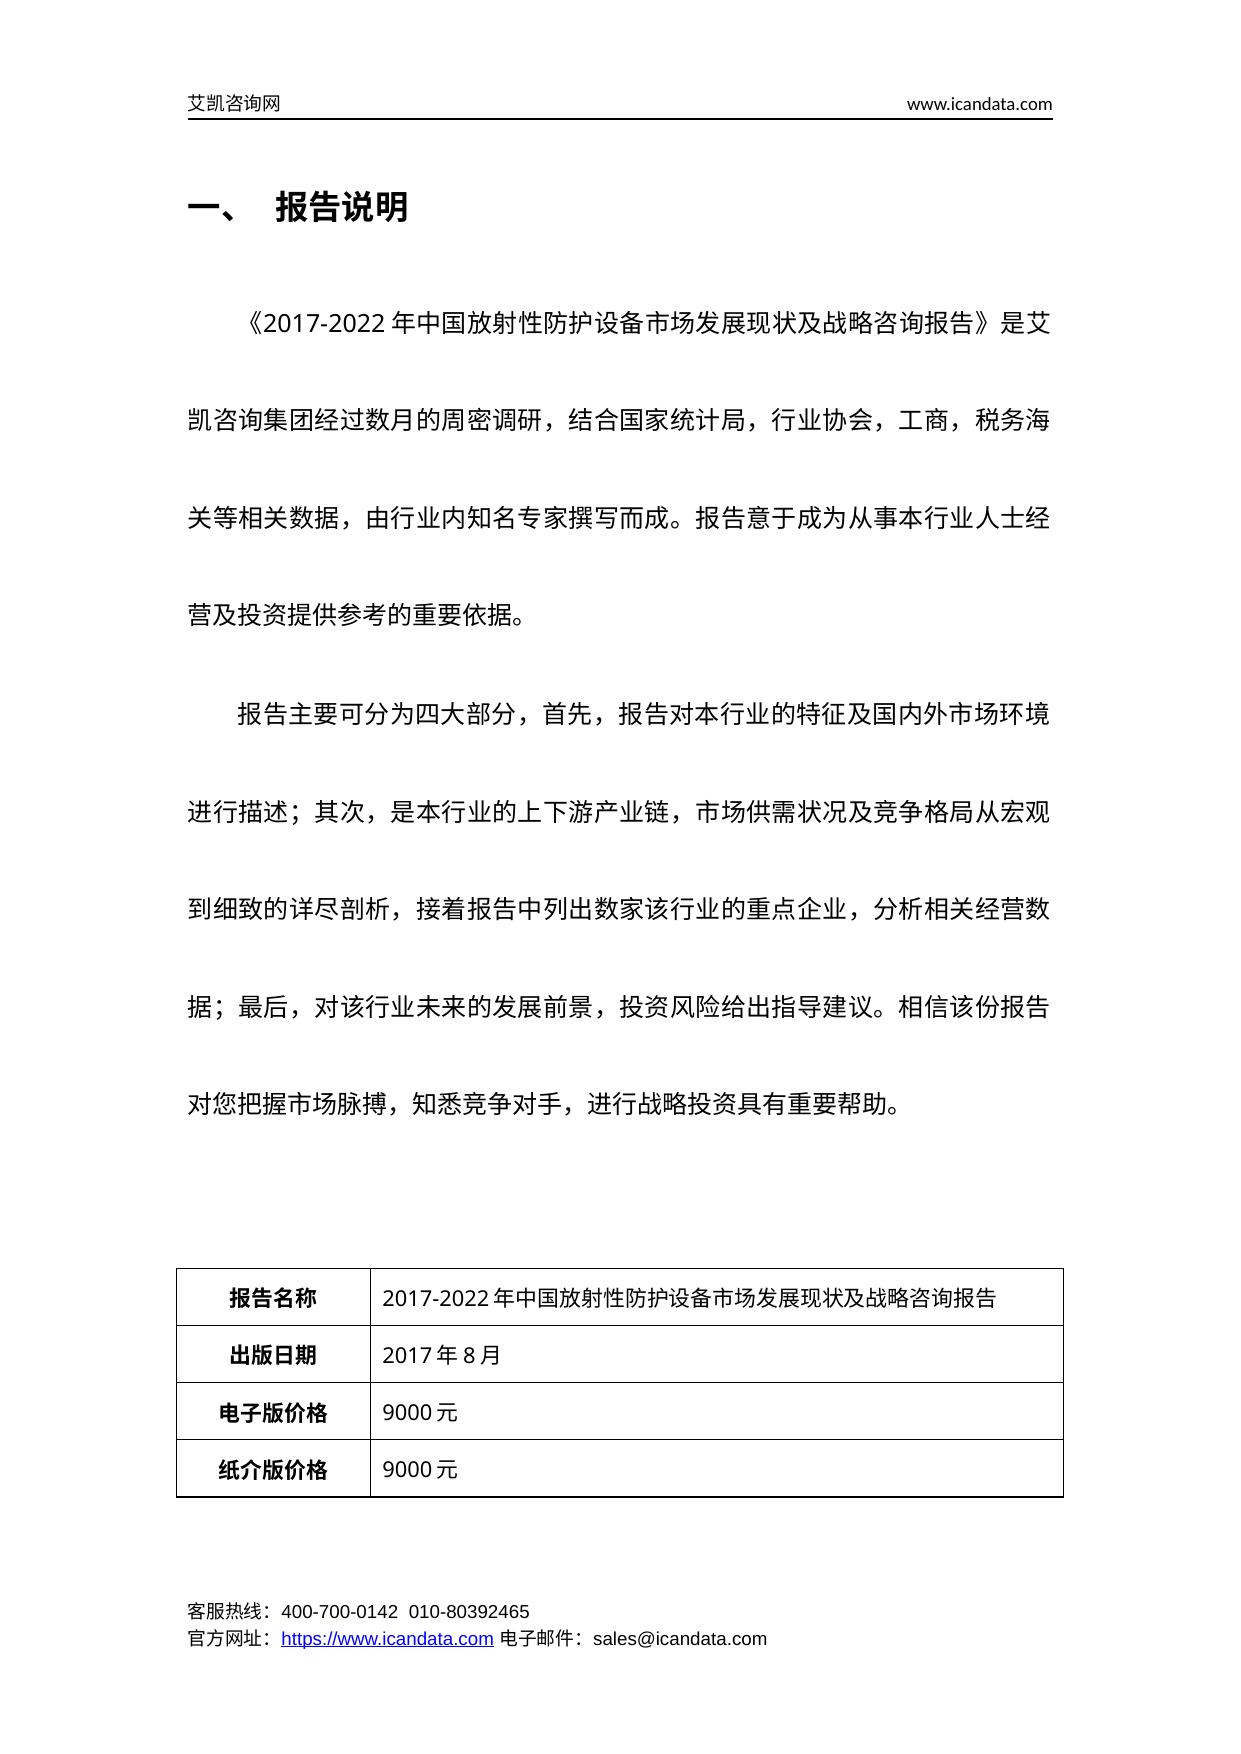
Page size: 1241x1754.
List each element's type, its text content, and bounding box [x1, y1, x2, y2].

subtitle 报告说明 [187, 172, 1053, 237]
table_cell 2017年8月 [371, 1326, 1063, 1382]
table_header 2017-2022年中国放射性防护设备市场发展现状及战略咨询报告 [371, 1269, 1063, 1325]
table_cell 9000元 [371, 1383, 1063, 1439]
table_cell 出版日期 [177, 1326, 370, 1382]
table_cell 电子版价格 [177, 1383, 370, 1439]
table_header 报告名称 [177, 1269, 370, 1325]
table_cell 纸介版价格 [177, 1440, 370, 1496]
table_cell 9000元 [371, 1440, 1063, 1496]
text 报告主要可分为四大部分，首先，报告对本行业的特征及国内外市场环境进行描述；其次，是本行业的上下游产业链，市场供需状况及竞争格局从宏观到细致的详尽剖析，接着报告中列出数家该行业的重点企业，分析相关经营数据；最后，对该行业未来的发展前景，投资风险给出指导建议。相信该份报告对您把握市场脉搏，知悉竞争对手，进行战略投资具有重要帮助。 [187, 681, 1053, 1136]
text 《2017-2022年中国放射性防护设备市场发展现状及战略咨询报告》是艾凯咨询集团经过数月的周密调研，结合国家统计局，行业协会，工商，税务海关等相关数据，由行业内知名专家撰写而成。报告意于成为从事本行业人士经营及投资提供参考的重要依据。 [187, 289, 1053, 646]
